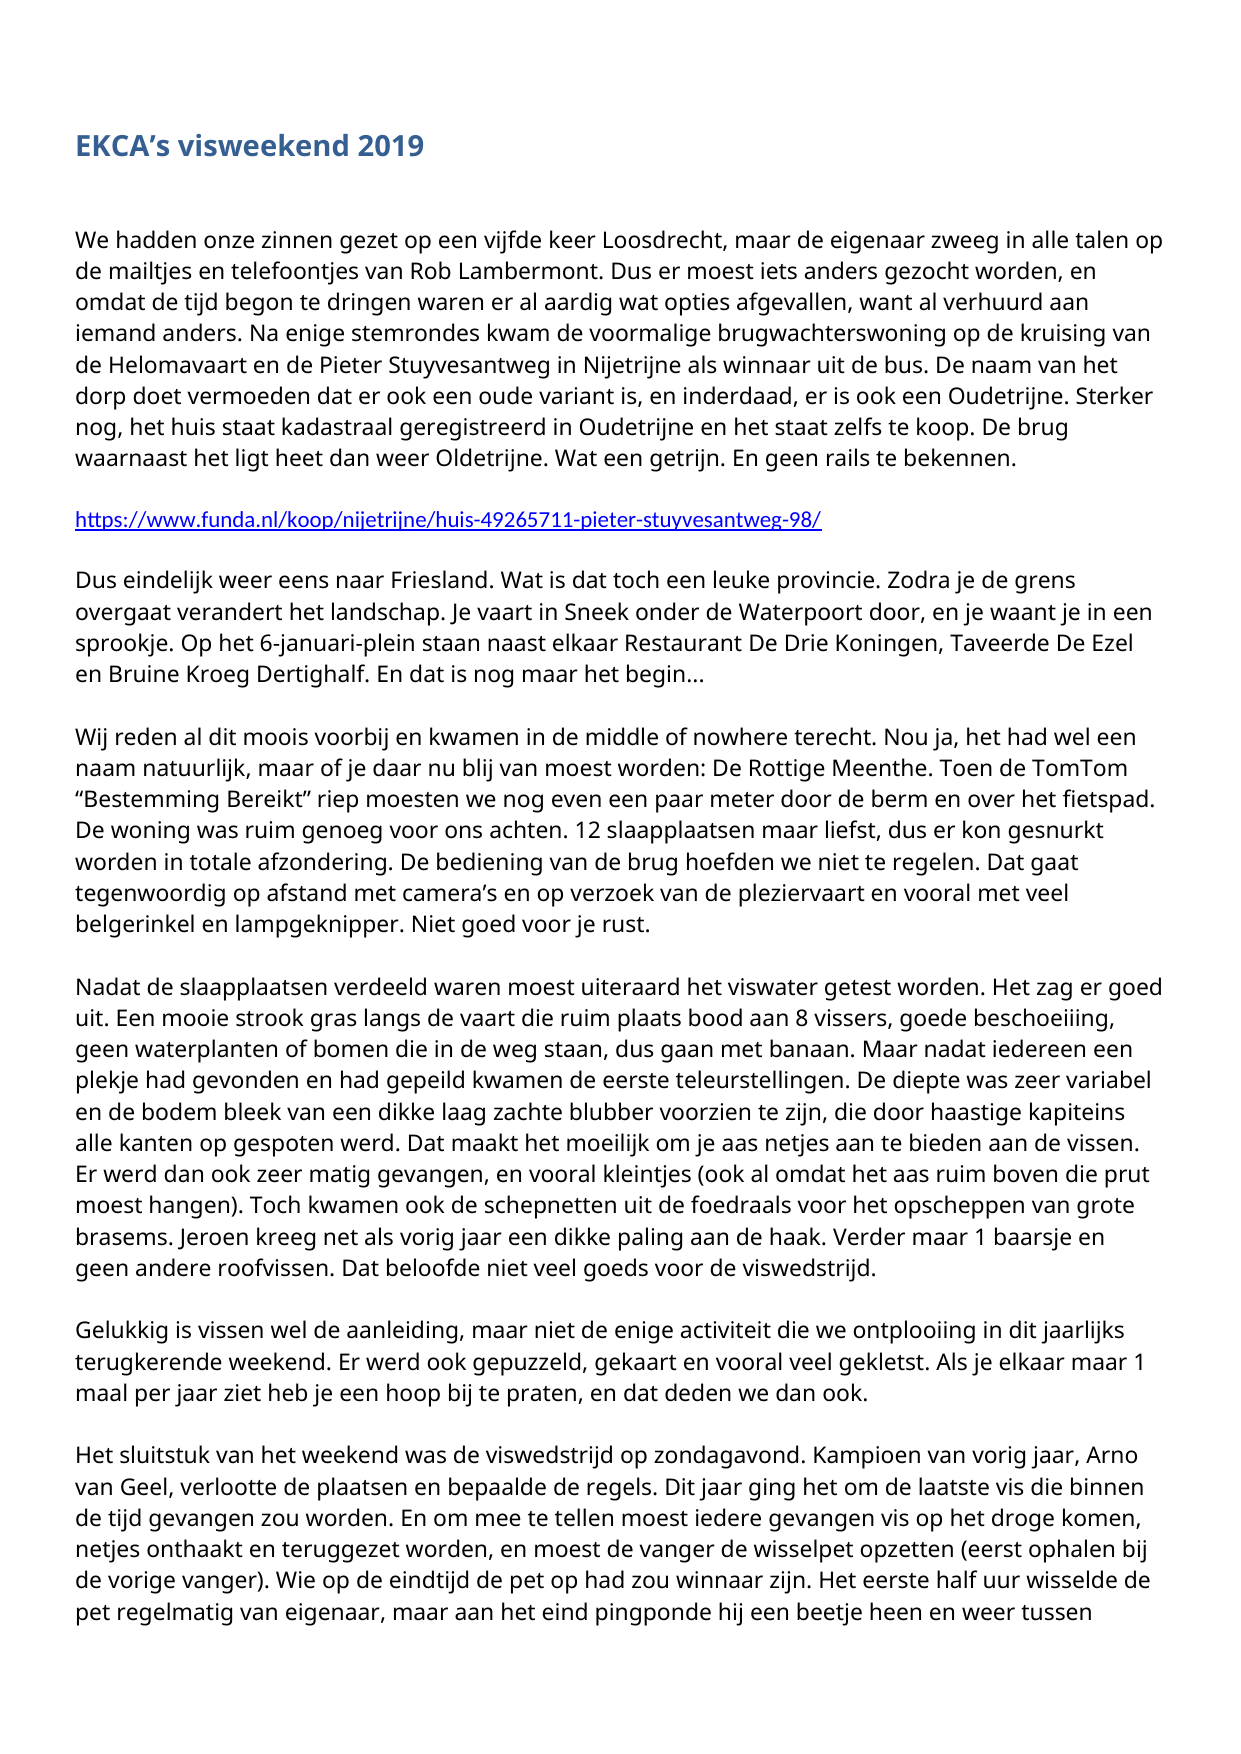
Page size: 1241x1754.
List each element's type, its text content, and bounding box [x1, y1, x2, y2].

text Gelukkig is vissen wel de aanleiding, maar niet de enige activiteit die we ontplooiing in dit jaarlijks terugkerende weekend. Er werd ook gepuzzeld, gekaart en vooral veel gekletst. Als je elkaar maar 1 maal per jaar ziet heb je een hoop bij te praten, en dat deden we dan ook. [75, 1314, 1165, 1408]
text Dus eindelijk weer eens naar Friesland. Wat is dat toch een leuke provincie. Zodra je de grens overgaat verandert het landschap. Je vaart in Sneek onder de Waterpoort door, en je waant je in een sprookje. Op het 6-januari-plein staan naast elkaar Restaurant De Drie Koningen, Taveerde De Ezel en Bruine Kroeg Dertighalf. En dat is nog maar het begin... [75, 564, 1165, 689]
text https://www.funda.nl/koop/nijetrijne/huis-49265711-pieter-stuyvesantweg-98/ [75, 505, 1165, 533]
text Nadat de slaapplaatsen verdeeld waren moest uiteraard het viswater getest worden. Het zag er goed uit. Een mooie strook gras langs de vaart die ruim plaats bood aan 8 vissers, goede beschoeiiing, geen waterplanten of bomen die in de weg staan, dus gaan met banaan. Maar nadat iedereen een plekje had gevonden en had gepeild kwamen de eerste teleurstellingen. De diepte was zeer variabel en de bodem bleek van een dikke laag zachte blubber voorzien te zijn, die door haastige kapiteins alle kanten op gespoten werd. Dat maakt het moeilijk om je aas netjes aan te bieden aan de vissen. Er werd dan ook zeer matig gevangen, en vooral kleintjes (ook al omdat het aas ruim boven die prut moest hangen). Toch kwamen ook de schepnetten uit de foedraals voor het opscheppen van grote brasems. Jeroen kreeg net als vorig jaar een dikke paling aan de haak. Verder maar 1 baarsje en geen andere roofvissen. Dat beloofde niet veel goeds voor de viswedstrijd. [75, 970, 1165, 1283]
subtitle EKCA’s visweekend 2019 [75, 125, 1165, 165]
text We hadden onze zinnen gezet op een vijfde keer Loosdrecht, maar de eigenaar zweeg in alle talen op de mailtjes en telefoontjes van Rob Lambermont. Dus er moest iets anders gezocht worden, en omdat de tijd begon te dringen waren er al aardig wat opties afgevallen, want al verhuurd aan iemand anders. Na enige stemrondes kwam de voormalige brugwachterswoning op de kruising van de Helomavaart en de Pieter Stuyvesantweg in Nijetrijne als winnaar uit de bus. De naam van het dorp doet vermoeden dat er ook een oude variant is, en inderdaad, er is ook een Oudetrijne. Sterker nog, het huis staat kadastraal geregistreerd in Oudetrijne en het staat zelfs te koop. De brug waarnaast het ligt heet dan weer Oldetrijne. Wat een getrijn. En geen rails te bekennen. [75, 224, 1165, 474]
text Wij reden al dit moois voorbij en kwamen in de middle of nowhere terecht. Nou ja, het had wel een naam natuurlijk, maar of je daar nu blij van moest worden: De Rottige Meenthe. Toen de TomTom “Bestemming Bereikt” riep moesten we nog even een paar meter door de berm en over het fietspad. De woning was ruim genoeg voor ons achten. 12 slaapplaatsen maar liefst, dus er kon gesnurkt worden in totale afzondering. De bediening van de brug hoefden we niet te regelen. Dat gaat tegenwoordig op afstand met camera’s en op verzoek van de pleziervaart en vooral met veel belgerinkel en lampgeknipper. Niet goed voor je rust. [75, 720, 1165, 939]
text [75, 1439, 1165, 1627]
